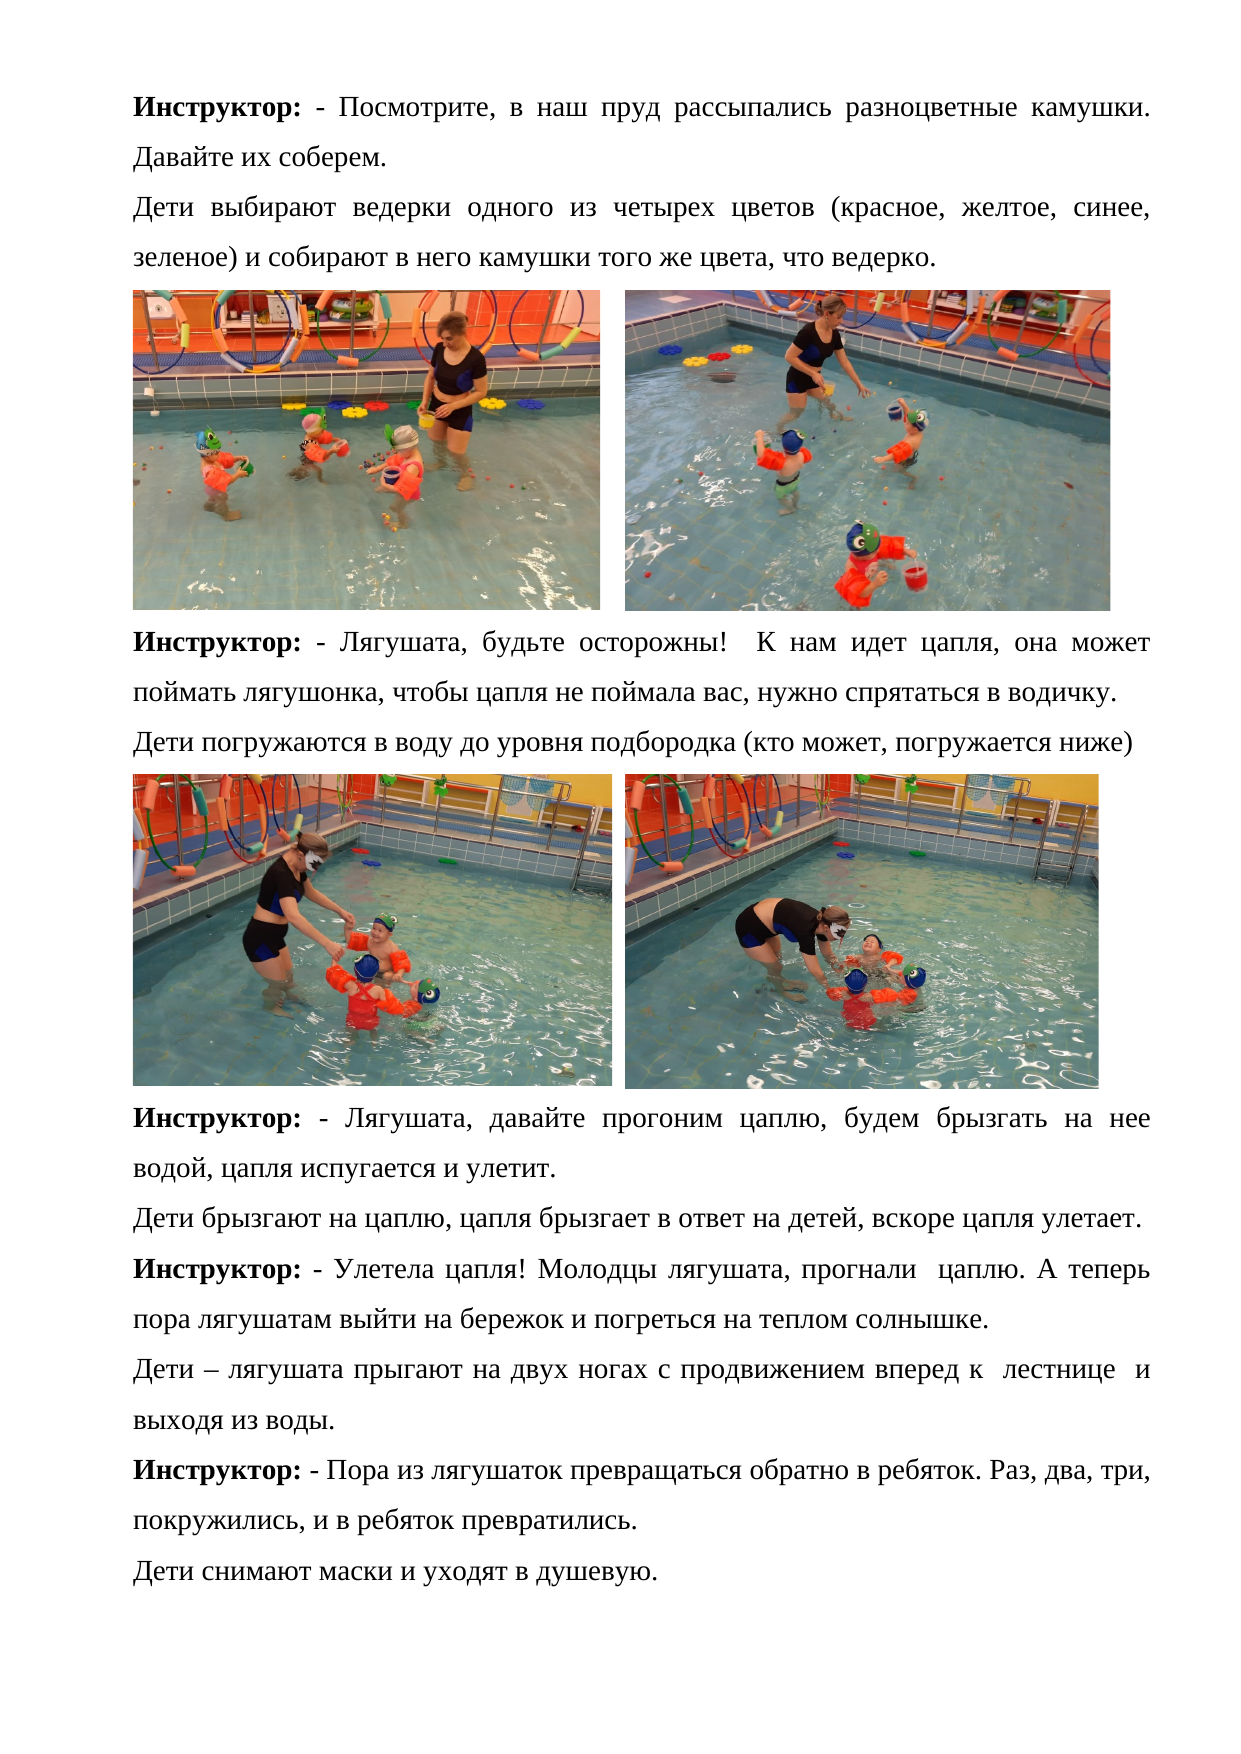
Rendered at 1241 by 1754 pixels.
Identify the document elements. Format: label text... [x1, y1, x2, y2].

text Инструктор: - Лягушата, давайте прогоним цаплю, будем брызгать на нее водой, цапля испугается и улетит. [133, 1100, 1152, 1184]
text Дети снимают маски и уходят в душевую. [133, 1553, 1152, 1586]
picture [625, 774, 1099, 1089]
picture [132, 774, 613, 1086]
text Инструктор: - Лягушата, будьте осторожны! К нам идет цапля, она может поймать лягушонка, чтобы цапля не поймала вас, нужно спрятаться в водичку. [133, 624, 1152, 708]
picture [132, 290, 601, 610]
text Дети брызгают на цаплю, цапля брызгает в ответ на детей, вскоре цапля улетает. [133, 1201, 1152, 1234]
text Инструктор: - Улетела цапля! Молодцы лягушата, прогнали цаплю. А теперь пора лягушатам выйти на бережок и погреться на теплом солнышке. [133, 1251, 1152, 1335]
picture [625, 290, 1111, 611]
text Дети – лягушата прыгают на двух ногах с продвижением вперед к лестнице и выходя из воды. [133, 1351, 1152, 1435]
text Дети выбирают ведерки одного из четырех цветов (красное, желтое, синее, зеленое) и собирают в него камушки того же цвета, что ведерко. [133, 189, 1152, 273]
text Инструктор: - Посмотрите, в наш пруд рассыпались разноцветные камушки. Давайте их соберем. [133, 89, 1152, 172]
text Дети погружаются в воду до уровня подбородка (кто может, погружается ниже) [133, 724, 1152, 758]
text Инструктор: - Пора из лягушаток превращаться обратно в ребяток. Раз, два, три, покружились, и в ребяток превратились. [133, 1452, 1152, 1536]
